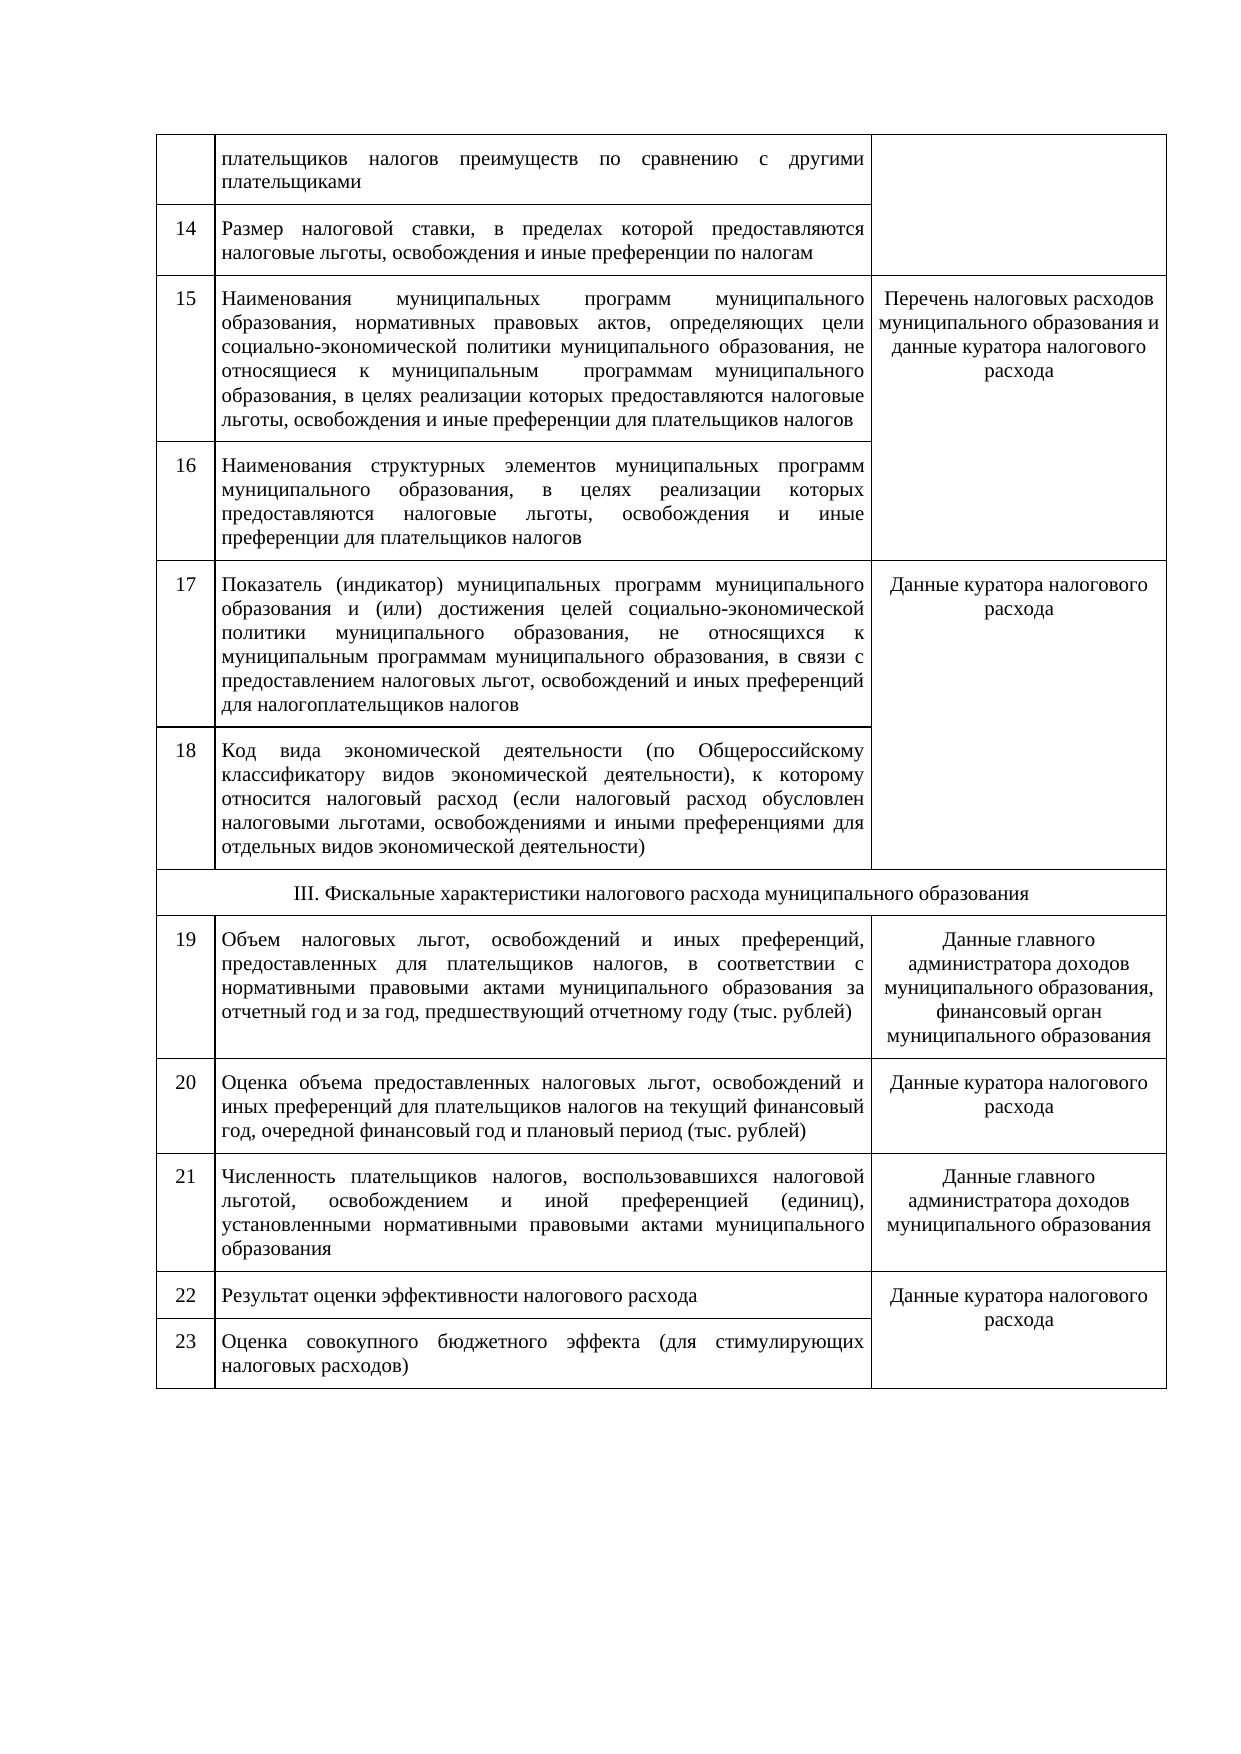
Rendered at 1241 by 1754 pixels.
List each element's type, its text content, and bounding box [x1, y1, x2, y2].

table_cell 23 [157, 1319, 214, 1388]
table_cell Данные главного администратора доходов муниципального образования [872, 1154, 1166, 1271]
table_cell Оценка совокупного бюджетного эффекта (для стимулирующих налоговых расходов) [216, 1319, 871, 1388]
table_cell Оценка объема предоставленных налоговых льгот, освобождений и иных преференций для плательщиков налогов на текущий финансовый год, очередной финансовый год и плановый период (тыс. рублей) [216, 1059, 871, 1152]
table_cell Наименования структурных элементов муниципальных программ муниципального образования, в целях реализации которых предоставляются налоговые льготы, освобождения и иные преференции для плательщиков налогов [216, 442, 871, 560]
table_cell Размер налоговой ставки, в пределах которой предоставляются налоговые льготы, освобождения и иные преференции по налогам [216, 205, 871, 274]
table_cell Наименования муниципальных программ муниципального образования, нормативных правовых актов, определяющих цели социально-экономической политики муниципального образования, не относящиеся к муниципальным программам муниципального образования, в целях реализации которых предоставляются налоговые льготы, освобождения и иные преференции для плательщиков налогов [216, 276, 871, 441]
table_cell 13 [157, 135, 214, 204]
table_cell 17 [157, 561, 214, 726]
table_cell 15 [157, 276, 214, 441]
table_cell 19 [157, 916, 214, 1058]
table_cell III. Фискальные характеристики налогового расхода муниципального образования [157, 870, 1166, 915]
table_cell Данные главного администратора доходов муниципального образования, финансовый орган муниципального образования [872, 916, 1166, 1058]
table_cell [216, 135, 871, 204]
table_cell 20 [157, 1059, 214, 1152]
table_cell Код вида экономической деятельности (по Общероссийскому классификатору видов экономической деятельности), к которому относится налоговый расход (если налоговый расход обусловлен налоговыми льготами, освобождениями и иными преференциями для отдельных видов экономической деятельности) [216, 728, 871, 869]
table_cell Данные куратора налогового расхода [872, 1272, 1166, 1388]
table_cell 14 [157, 205, 214, 274]
table_cell Объем налоговых льгот, освобождений и иных преференций, предоставленных для плательщиков налогов, в соответствии с нормативными правовыми актами муниципального образования за отчетный год и за год, предшествующий отчетному году (тыс. рублей) [216, 916, 871, 1058]
table_cell 18 [157, 728, 214, 869]
table_cell Перечень налоговых расходов муниципального образования и данные куратора налогового расхода [872, 276, 1166, 560]
table_cell Численность плательщиков налогов, воспользовавшихся налоговой льготой, освобождением и иной преференцией (единиц), установленными нормативными правовыми актами муниципального образования [216, 1154, 871, 1271]
table_cell Результат оценки эффективности налогового расхода [216, 1272, 871, 1317]
table_cell 16 [157, 442, 214, 560]
table_cell 22 [157, 1272, 214, 1317]
table_cell Данные куратора налогового расхода [872, 561, 1166, 869]
table_cell Данные куратора налогового расхода [872, 1059, 1166, 1152]
table_cell Показатель (индикатор) муниципальных программ муниципального образования и (или) достижения целей социально-экономической политики муниципального образования, не относящихся к муниципальным программам муниципального образования, в связи с предоставлением налоговых льгот, освобождений и иных преференций для налогоплательщиков налогов [216, 561, 871, 726]
table_cell 21 [157, 1154, 214, 1271]
